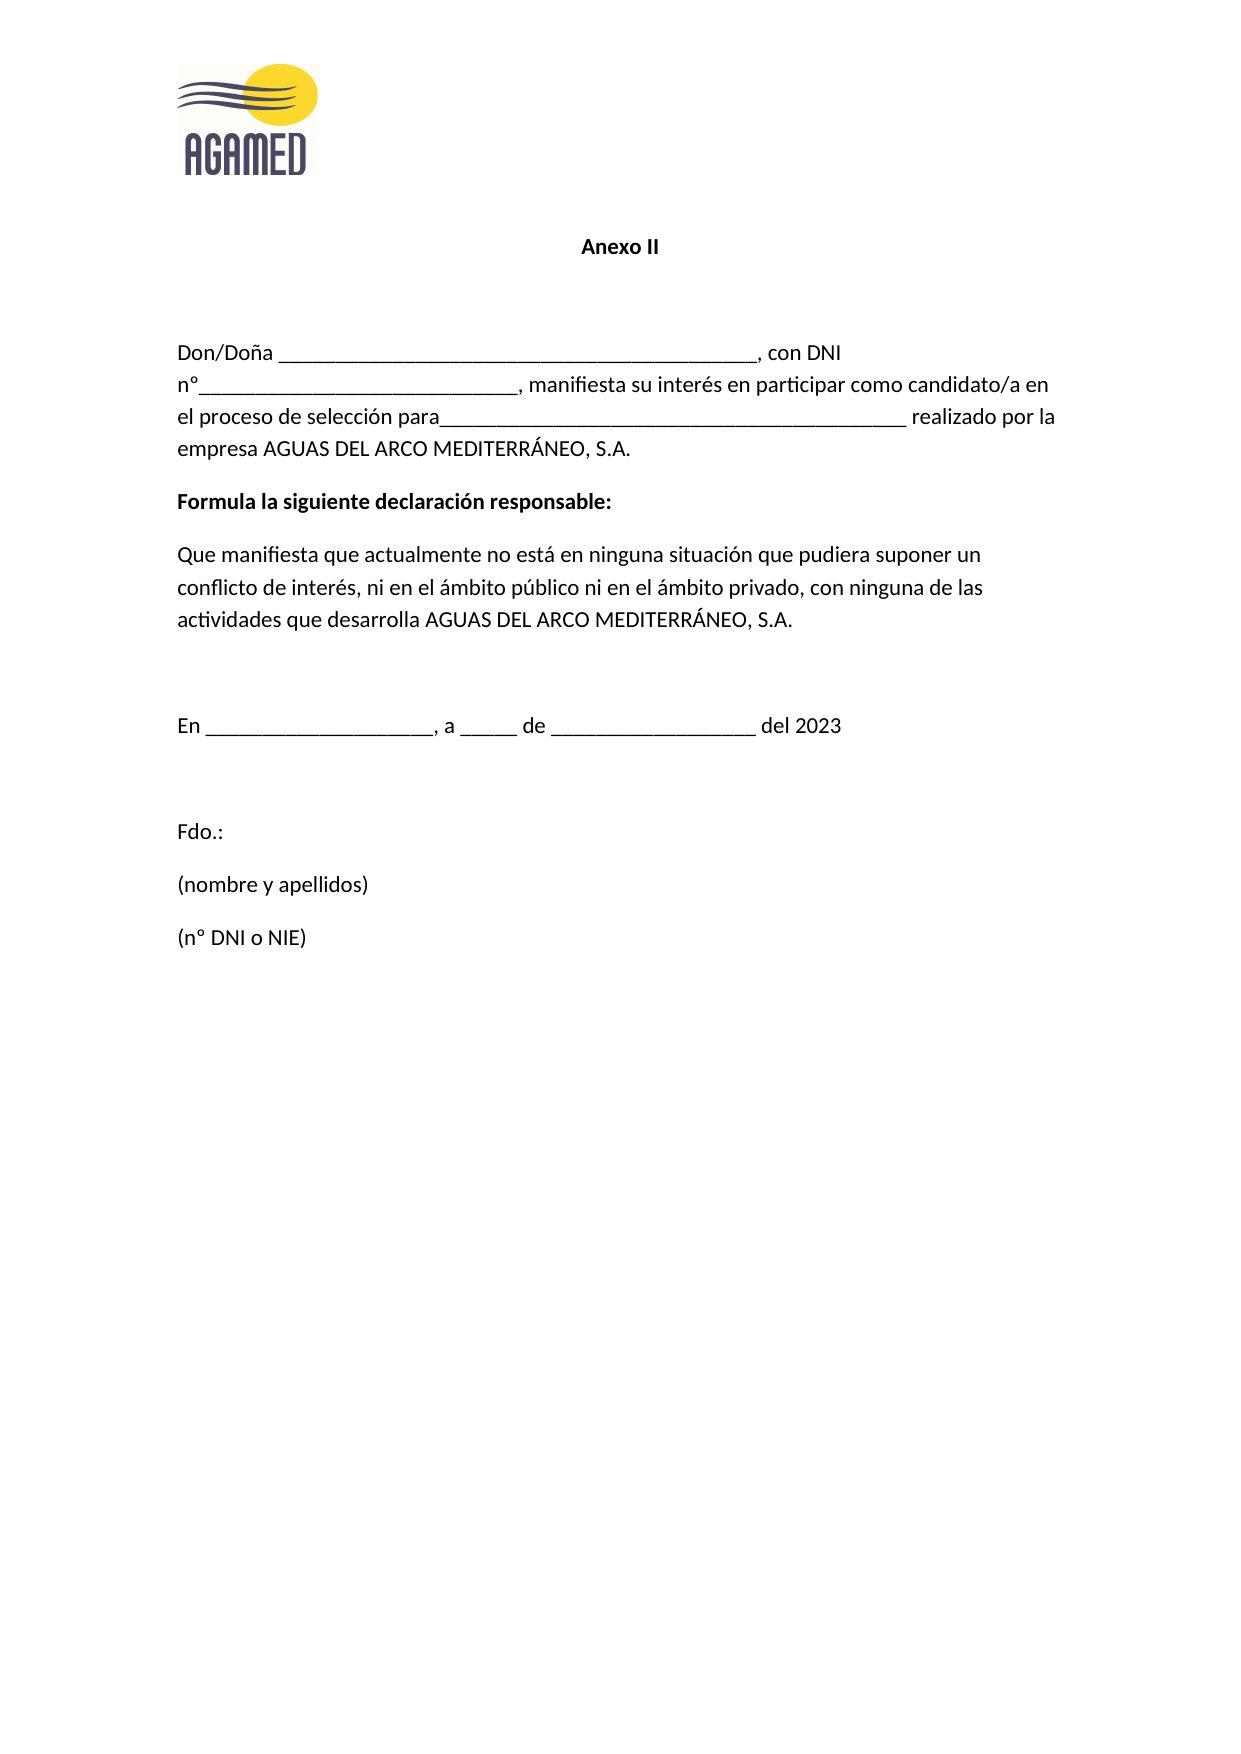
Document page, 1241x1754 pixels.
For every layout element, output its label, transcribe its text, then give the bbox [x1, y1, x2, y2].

text Formula la siguiente declaración responsable: [177, 487, 1063, 515]
text Que manifiesta que actualmente no está en ninguna situación que pudiera suponer un conflicto de interés, ni en el ámbito público ni en el ámbito privado, con ninguna de las actividades que desarrolla AGUAS DEL ARCO MEDITERRÁNEO, S.A. [177, 540, 1063, 633]
text (nombre y apellidos) [177, 870, 1063, 898]
text Fdo.: [177, 817, 1063, 845]
text En ____________________, a _____ de __________________ del 2023 [177, 711, 1063, 739]
picture [177, 64, 318, 175]
text (nº DNI o NIE) [177, 923, 1063, 951]
text Anexo II [177, 232, 1063, 260]
text Don/Doña __________________________________________, con DNI nº____________________________, manifiesta su interés en participar como candidato/a en el proceso de selección para_________________________________________ realizado por la empresa AGUAS DEL ARCO MEDITERRÁNEO, S.A. [177, 338, 1063, 462]
